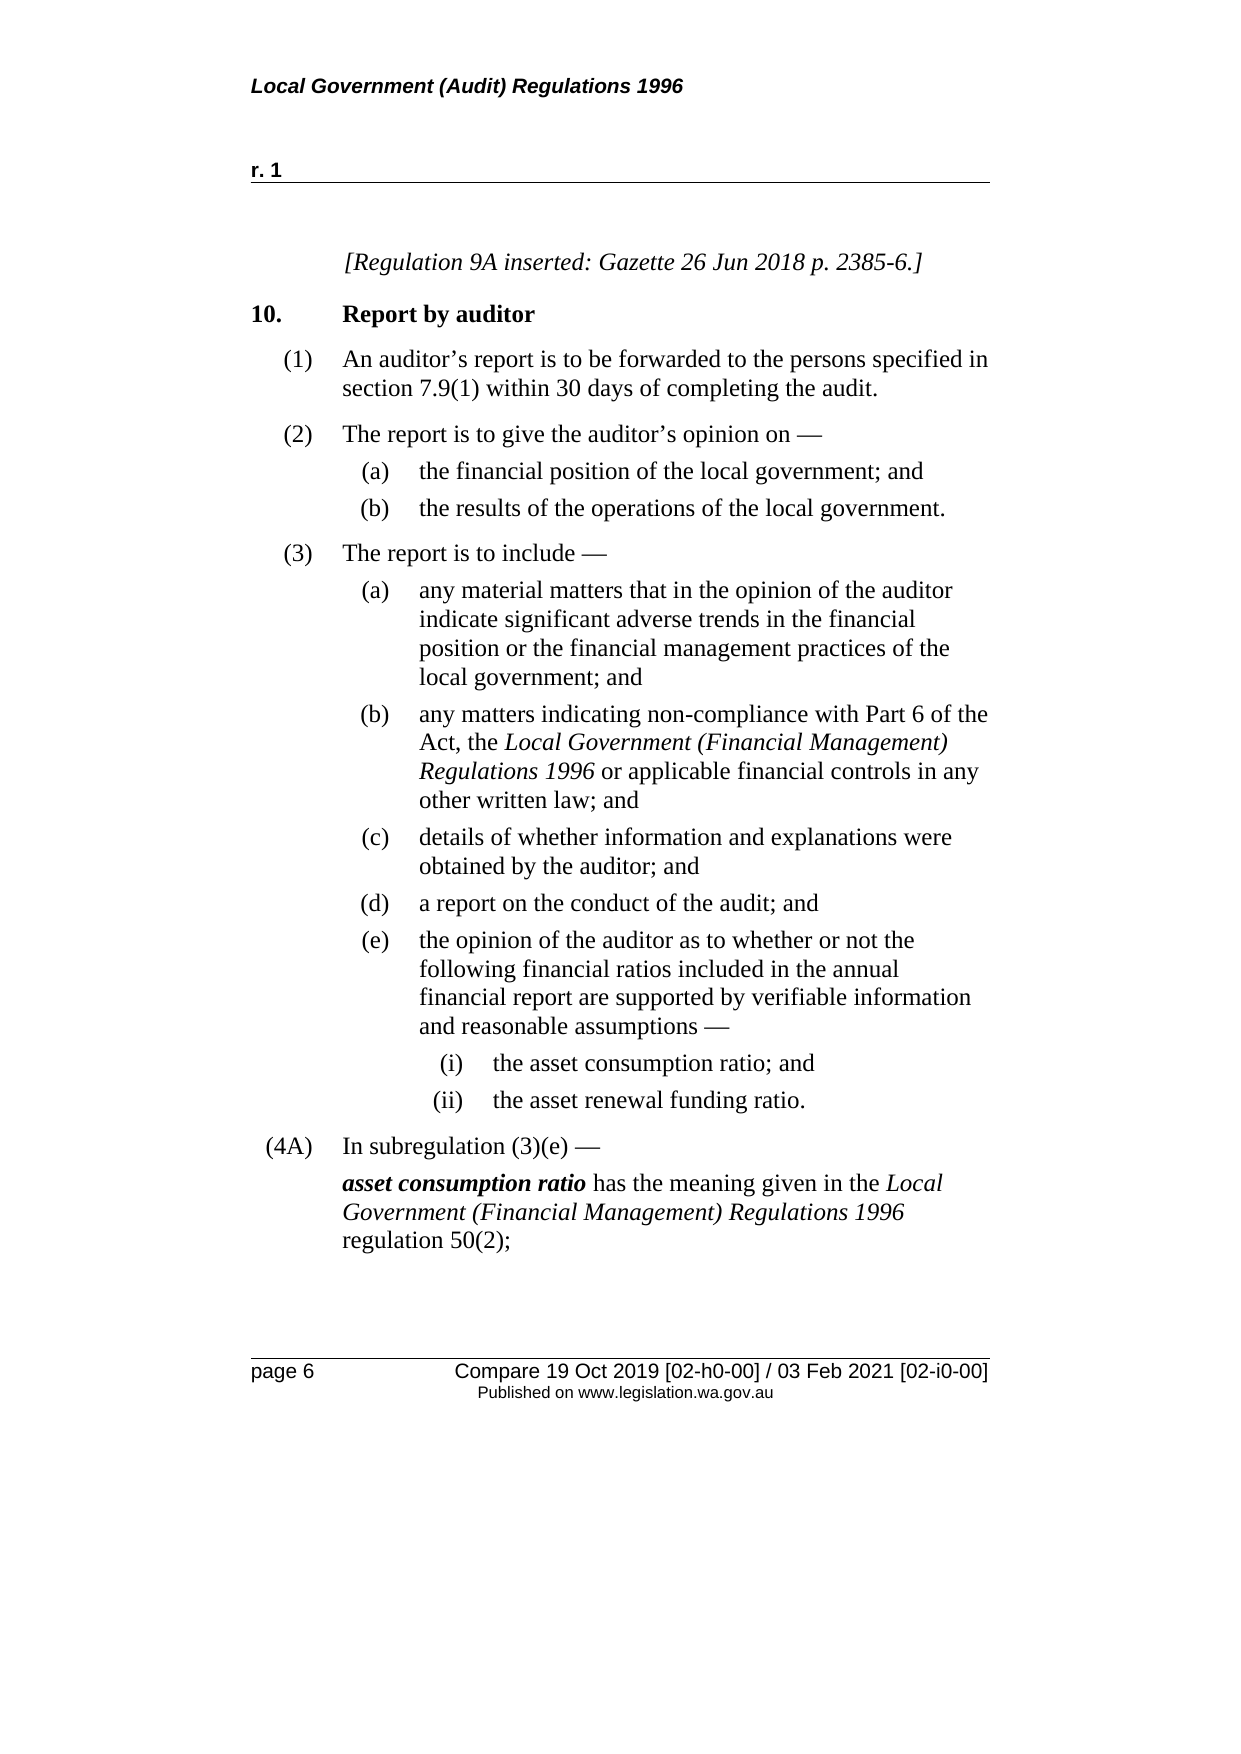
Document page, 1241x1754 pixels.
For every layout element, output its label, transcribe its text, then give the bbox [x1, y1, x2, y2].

text (b) the results of the operations of the local government. [251, 493, 990, 522]
text asset consumption ratio has the meaning given in the Local Government (Financial Management) Regulations 1996 regulation 50(2); [251, 1168, 990, 1254]
text (ii) the asset renewal funding ratio. [251, 1085, 990, 1114]
text (1) An auditor’s report is to be forwarded to the persons specified in section 7.9(1) within 30 days of completing the audit. [251, 344, 990, 402]
text (4A) In subregulation (3)(e) — [251, 1131, 990, 1159]
text (d) a report on the conduct of the audit; and [251, 888, 990, 917]
text (a) any material matters that in the opinion of the auditor indicate significant adverse trends in the financial position or the financial management practices of the local government; and [251, 575, 990, 690]
text (c) details of whether information and explanations were obtained by the auditor; and [251, 822, 990, 879]
text (2) The report is to give the auditor’s opinion on — [251, 419, 990, 447]
text (e) the opinion of the auditor as to whether or not the following financial ratios included in the annual financial report are supported by verifiable information and reasonable assumptions — [251, 925, 990, 1040]
text (a) the financial position of the local government; and [251, 456, 990, 484]
text (b) any matters indicating non-compliance with Part 6 of the Act, the Local Government (Financial Management) Regulations 1996 or applicable financial controls in any other written law; and [251, 699, 990, 814]
subtitle 10. Report by auditor [251, 299, 990, 328]
text [Regulation 9A inserted: Gazette 26 Jun 2018 p. 2385-6.] [251, 247, 990, 276]
text (3) The report is to include — [251, 538, 990, 567]
text (i) the asset consumption ratio; and [251, 1048, 990, 1077]
